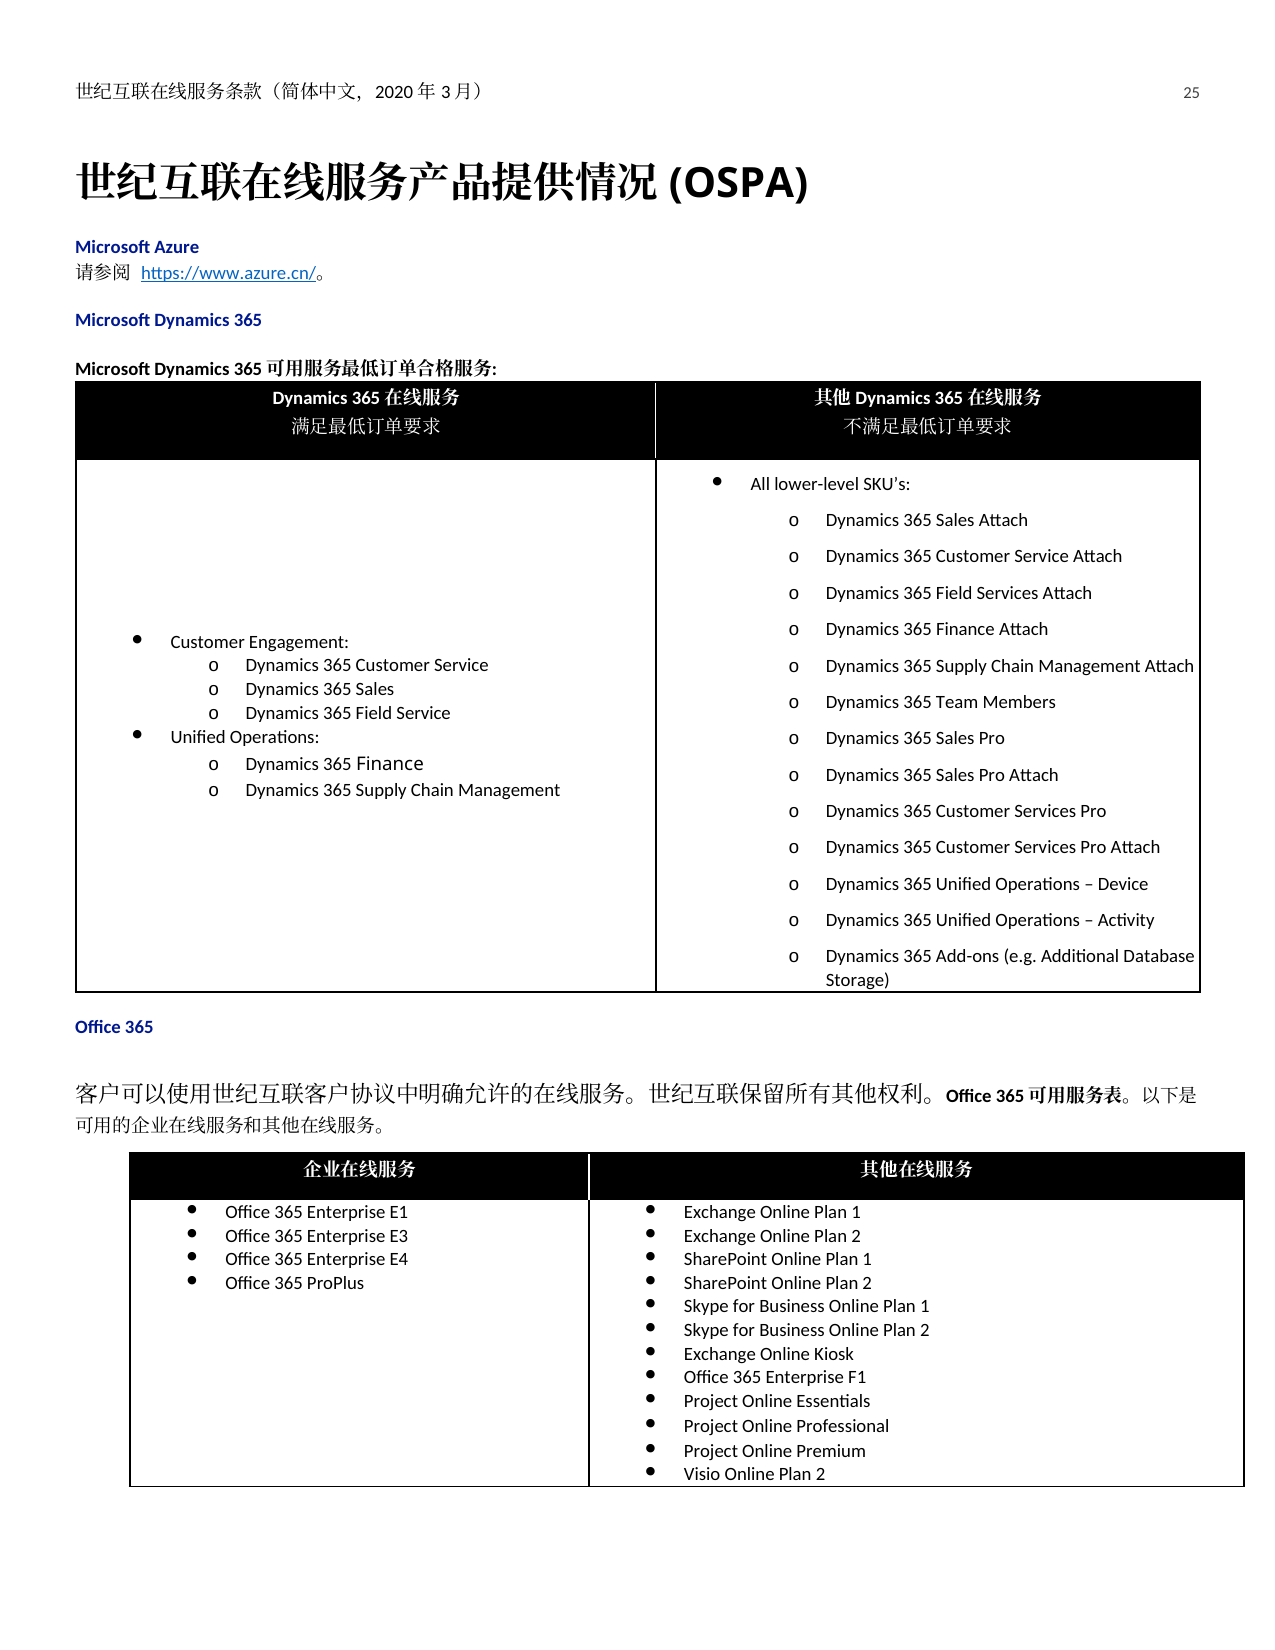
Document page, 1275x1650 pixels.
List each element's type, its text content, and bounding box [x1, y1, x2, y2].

subtitle 世纪互联在线服务产品提供情况 (OSPA) [75, 150, 1200, 210]
table_header 其他在线服务 [590, 1154, 1243, 1200]
table_header Dynamics 365 在线服务 满足最低订单要求 [77, 383, 655, 458]
subtitle Microsoft Dynamics 365 [75, 308, 1200, 331]
list Microsoft Dynamics 365 可用服务最低订单合格服务: [75, 354, 1200, 381]
table_cell Customer Engagement: Dynamics 365 Customer Service Dynamics 365 Sales Dynamics 365 Field Service Unified Operations: Dynamics 365 Finance Dynamics 365 Supply Chain Management [77, 460, 655, 991]
table_header 企业在线服务 [131, 1154, 588, 1200]
table_cell All lower-level SKU’s: Dynamics 365 Sales Attach Dynamics 365 Customer Service Attach Dynamics 365 Field Services Attach Dynamics 365 Finance Attach Dynamics 365 Supply Chain Management Attach Dynamics 365 Team Members Dynamics 365 Sales Pro Dynamics 365 Sales Pro Attach Dynamics 365 Customer Services Pro Dynamics 365 Customer Services Pro Attach Dynamics 365 Unified Operations – Device Dynamics 365 Unified Operations – Activity Dynamics 365 Add-ons (e.g. Additional Database Storage) [657, 460, 1199, 991]
text 客户可以使用世纪互联客户协议中明确允许的在线服务。世纪互联保留所有其他权利。Office 365 可用服务表。以下是可用的企业在线服务和其他在线服务。 [75, 1076, 1200, 1138]
table_header 其他Dynamics 365在线服务 不满足最低订单要求 [656, 383, 1199, 458]
subtitle Office 365 [75, 1015, 1200, 1038]
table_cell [131, 1200, 588, 1486]
list 请参阅 https://www.azure.cn/。 [75, 258, 1200, 285]
subtitle Microsoft Azure [75, 235, 1200, 258]
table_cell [590, 1200, 1243, 1486]
